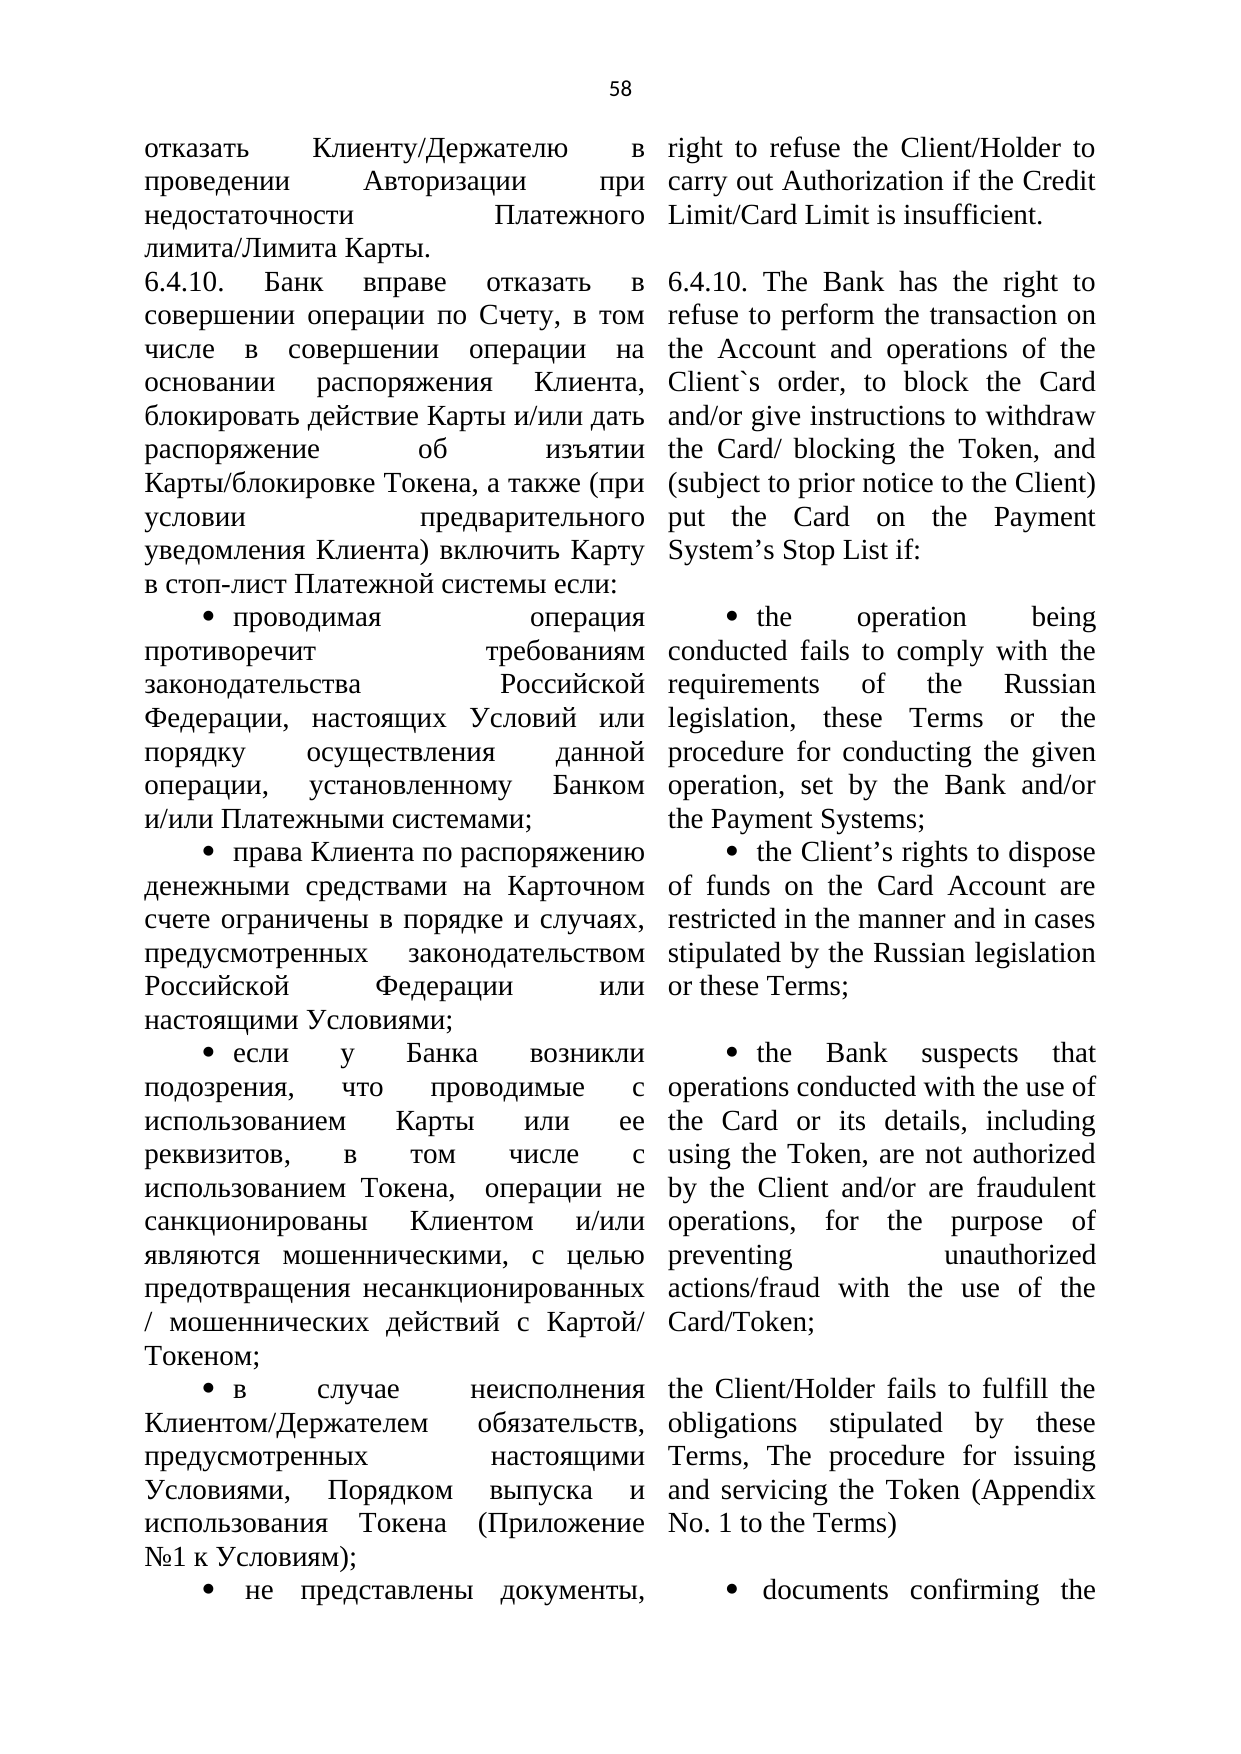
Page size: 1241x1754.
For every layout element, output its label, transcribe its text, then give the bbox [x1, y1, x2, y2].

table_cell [133, 130, 656, 264]
table_cell the Client/Holder fails to fulfill the obligations stipulated by these Terms, The procedure for issuing and servicing the Token (Appendix No. 1 to the Terms) [656, 1371, 1107, 1572]
table_cell в случае неисполнения Клиентом/Держателем обязательств, предусмотренных настоящими Условиями, Порядком выпуска и использования Токена (Приложение №1 к Условиям); [133, 1371, 656, 1572]
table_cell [656, 1573, 1107, 1606]
table_cell the Bank suspects that operations conducted with the use of the Card or its details, including using the Token, are not authorized by the Client and/or are fraudulent operations, for the purpose of preventing unauthorized actions/fraud with the use of the Card/Token; [656, 1036, 1107, 1371]
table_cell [656, 130, 1107, 264]
table_cell проводимая операция противоречит требованиям законодательства Российской Федерации, настоящих Условий или порядку осуществления данной операции, установленному Банком и/или Платежными системами; [133, 599, 656, 834]
table_cell the Client’s rights to dispose of funds on the Card Account are restricted in the manner and in cases stipulated by the Russian legislation or these Terms; [656, 834, 1107, 1036]
table_cell если у Банка возникли подозрения, что проводимые с использованием Карты или ее реквизитов, в том числе с использованием Токена, операции не санкционированы Клиентом и/или являются мошенническими, с целью предотвращения несанкционированных / мошеннических действий с Картой/ Токеном; [133, 1036, 656, 1371]
table_cell 6.4.10. The Bank has the right to refuse to perform the transaction on the Account and operations of the Client`s order, to block the Card and/or give instructions to withdraw the Card/ blocking the Token, and (subject to prior notice to the Client) put the Card on the Payment System’s Stop List if: [656, 264, 1107, 599]
table_cell the operation being conducted fails to comply with the requirements of the Russian legislation, these Terms or the procedure for conducting the given operation, set by the Bank and/or the Payment Systems; [656, 599, 1107, 834]
table_cell права Клиента по распоряжению денежными средствами на Карточном счете ограничены в порядке и случаях, предусмотренных законодательством Российской Федерации или настоящими Условиями; [133, 834, 656, 1036]
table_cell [133, 1573, 656, 1606]
table_cell 6.4.10. Банк вправе отказать в совершении операции по Счету, в том числе в совершении операции на основании распоряжения Клиента, блокировать действие Карты и/или дать распоряжение об изъятии Карты/блокировке Токена, а также (при условии предварительного уведомления Клиента) включить Карту в стоп-лист Платежной системы если: [133, 264, 656, 599]
